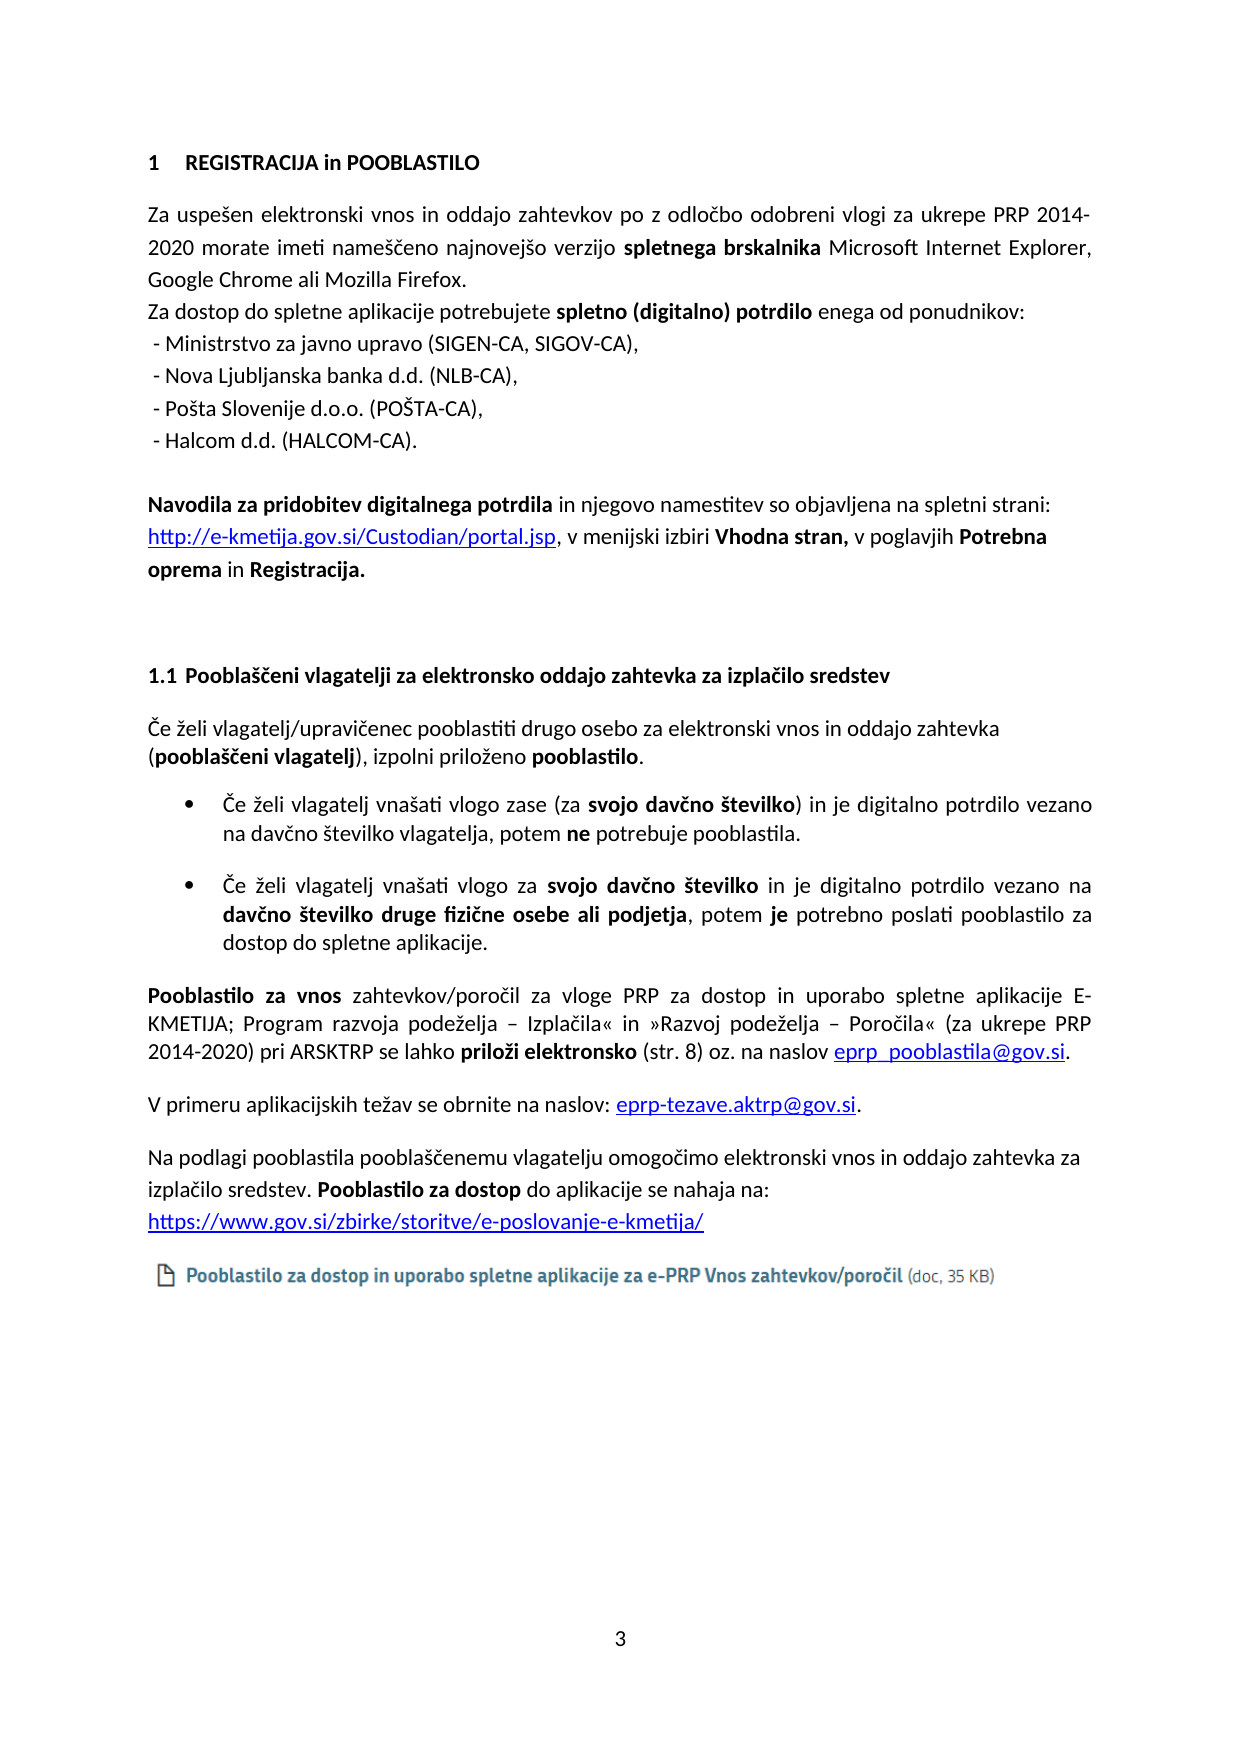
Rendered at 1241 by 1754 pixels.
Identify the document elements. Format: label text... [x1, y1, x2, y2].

text - Pošta Slovenije d.o.o. (POŠTA-CA), [148, 394, 1093, 422]
text https://www.gov.si/zbirke/storitve/e-poslovanje-e-kmetija/ [148, 1207, 1093, 1235]
picture [147, 1249, 1006, 1299]
text Na podlagi pooblastila pooblaščenemu vlagatelju omogočimo elektronski vnos in oddajo zahtevka za izplačilo sredstev. Pooblastilo za dostop do aplikacije se nahaja na: [148, 1143, 1093, 1203]
text Če želi vlagatelj/upravičenec pooblastiti drugo osebo za elektronski vnos in oddajo zahtevka (pooblaščeni vlagatelj), izpolni priloženo pooblastilo. [148, 714, 1093, 770]
text - Ministrstvo za javno upravo (SIGEN-CA, SIGOV-CA), [148, 329, 1093, 357]
text http://e-kmetija.gov.si/Custodian/portal.jsp, v menijski izbiri Vhodna stran, v poglavjih Potrebna oprema in Registracija. [148, 522, 1093, 583]
text Za uspešen elektronski vnos in oddajo zahtevkov po z odločbo odobreni vlogi za ukrepe PRP 2014-2020 morate imeti nameščeno najnovejšo verzijo spletnega brskalnika Microsoft Internet Explorer, Google Chrome ali Mozilla Firefox. [148, 201, 1093, 293]
list Če želi vlagatelj vnašati vlogo za svojo davčno številko in je digitalno potrdilo vezano na davčno številko druge fizične osebe ali podjetja, potem je potrebno poslati pooblastilo za dostop do spletne aplikacije. [185, 872, 1093, 956]
text - Nova Ljubljanska banka d.d. (NLB-CA), [148, 362, 1093, 389]
text Pooblastilo za vnos zahtevkov/poročil za vloge PRP za dostop in uporabo spletne aplikacije E-KMETIJA; Program razvoja podeželja – Izplačila« in »Razvoj podeželja – Poročila« (za ukrepe PRP 2014-2020) pri ARSKTRP se lahko priloži elektronsko (str. 8) oz. na naslov eprp_pooblastila@gov.si. [148, 981, 1093, 1065]
list REGISTRACIJA in POOBLASTILO [148, 148, 1093, 176]
text - Halcom d.d. (HALCOM-CA). [148, 426, 1093, 454]
text Navodila za pridobitev digitalnega potrdila in njegovo namestitev so objavljena na spletni strani: [148, 490, 1093, 518]
text V primeru aplikacijskih težav se obrnite na naslov: eprp-tezave.aktrp@gov.si. [148, 1090, 1093, 1118]
text Za dostop do spletne aplikacije potrebujete spletno (digitalno) potrdilo enega od ponudnikov: [148, 297, 1093, 325]
list Pooblaščeni vlagatelji za elektronsko oddajo zahtevka za izplačilo sredstev [148, 661, 1093, 689]
list Če želi vlagatelj vnašati vlogo zase (za svojo davčno številko) in je digitalno potrdilo vezano na davčno številko vlagatelja, potem ne potrebuje pooblastila. [185, 791, 1093, 847]
